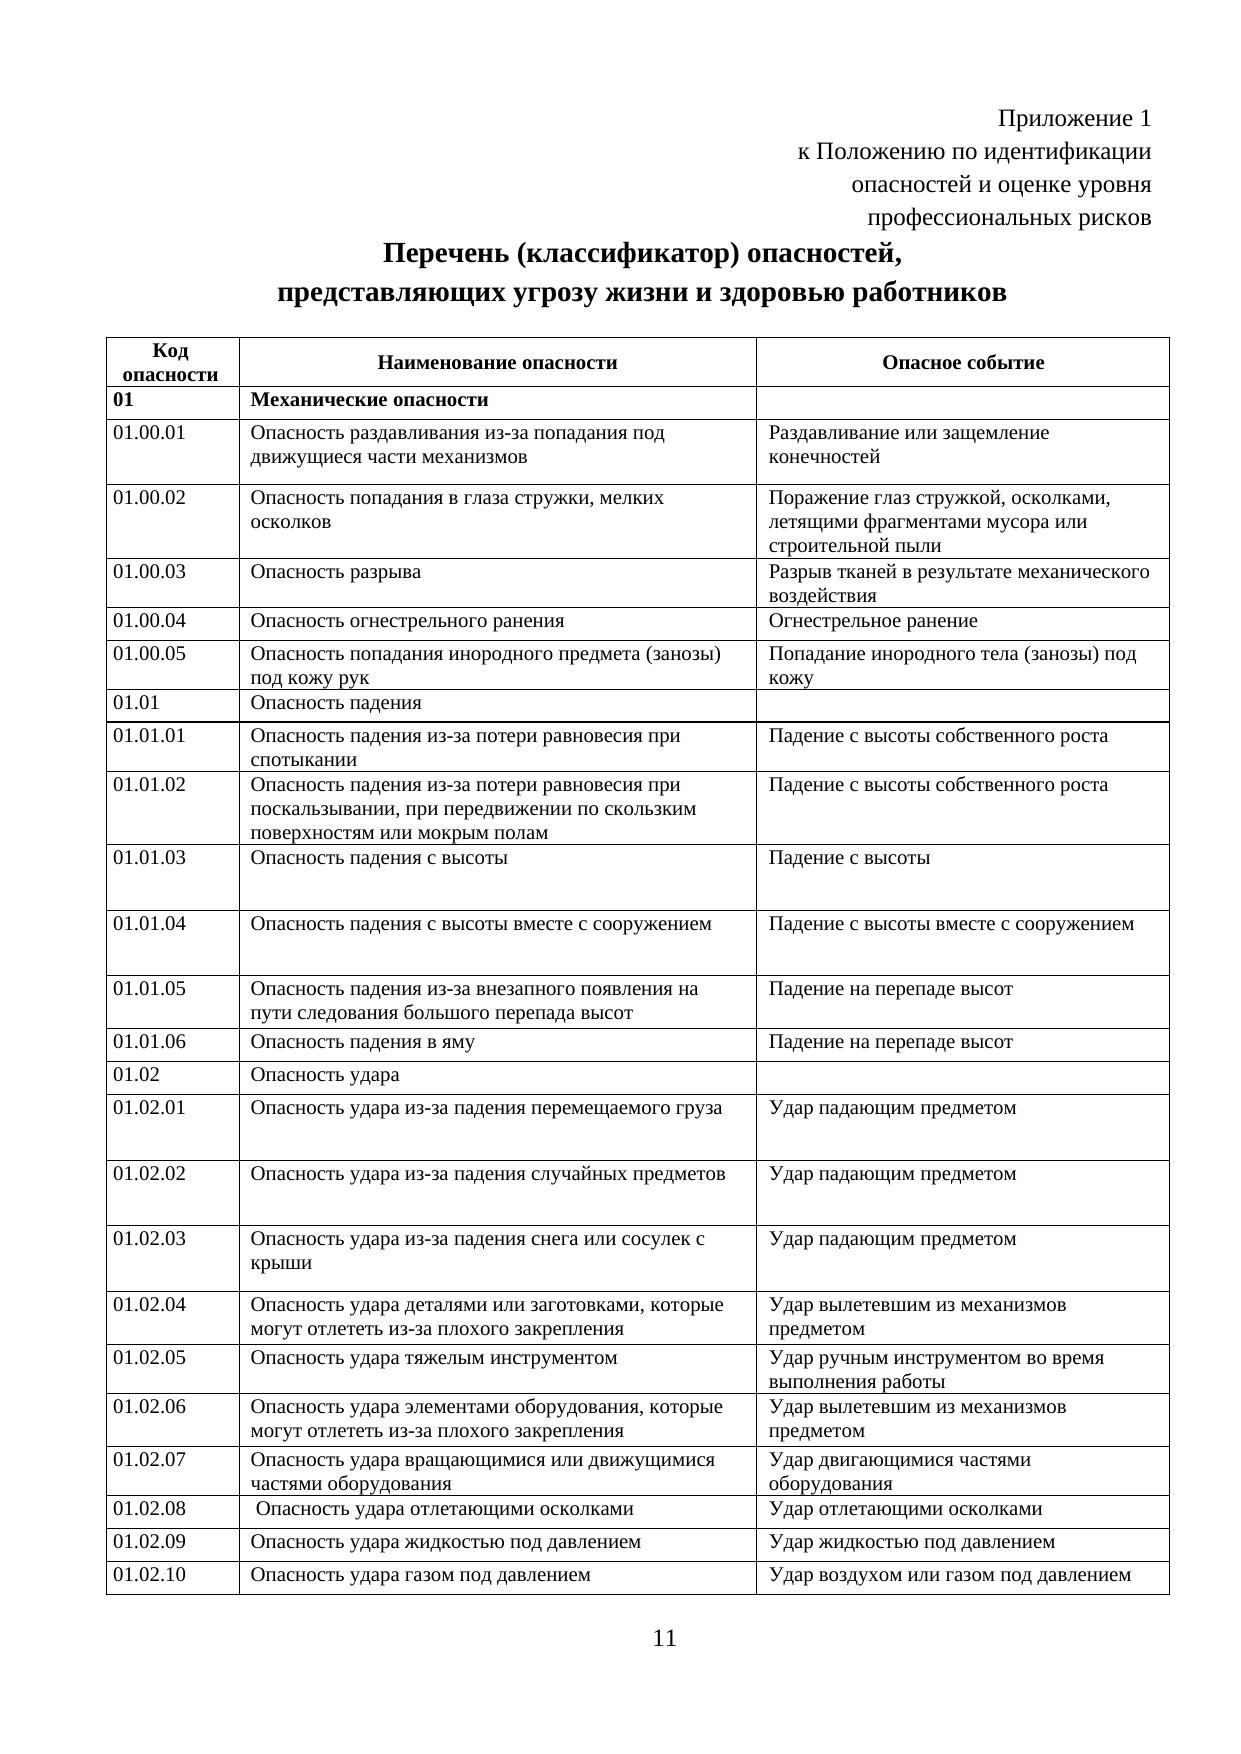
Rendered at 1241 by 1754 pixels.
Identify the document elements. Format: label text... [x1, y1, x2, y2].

text Приложение 1 [133, 103, 1152, 132]
table_cell Опасность раздавливания из-за попадания под движущиеся части механизмов [240, 420, 756, 484]
table_cell Удар ручным инструментом во время выполнения работы [757, 1345, 1169, 1393]
table_cell 01.01.02 [107, 772, 239, 844]
text опасностей и оценке уровня [133, 169, 1152, 198]
table_cell Удар жидкостью под давлением [757, 1529, 1169, 1561]
table_cell 01.02.10 [107, 1562, 239, 1594]
table_cell [757, 1062, 1169, 1094]
table_cell 01.02.05 [107, 1345, 239, 1393]
table_cell Опасность падения [240, 690, 756, 721]
table_cell 01.00.05 [107, 641, 239, 689]
table_cell Раздавливание или защемление конечностей [757, 420, 1169, 484]
text профессиональных рисков [133, 202, 1152, 231]
table_cell Опасность попадания в глаза стружки, мелких осколков [240, 485, 756, 557]
table_cell Опасность удара газом под давлением [240, 1562, 756, 1594]
text к Положению по идентификации [133, 136, 1152, 165]
table_cell Поражение глаз стружкой, осколками, летящими фрагментами мусора или строительной пыли [757, 485, 1169, 557]
table_cell Опасность удара деталями или заготовками, которые могут отлететь из-за плохого закрепления [240, 1292, 756, 1344]
table_cell [757, 690, 1169, 721]
table_cell Опасность попадания инородного предмета (занозы) под кожу рук [240, 641, 756, 689]
table_cell 01.02.06 [107, 1394, 239, 1446]
table_cell Опасность разрыва [240, 559, 756, 607]
table_cell Падение с высоты собственного роста [757, 723, 1169, 771]
table_cell Падение с высоты собственного роста [757, 772, 1169, 844]
table_cell 01.01.04 [107, 911, 239, 975]
table_cell Опасность удара отлетающими осколками [240, 1496, 756, 1528]
table_cell Падение с высоты вместе с сооружением [757, 911, 1169, 975]
table_cell Удар отлетающими осколками [757, 1496, 1169, 1528]
table_cell Опасность удара жидкостью под давлением [240, 1529, 756, 1561]
table_cell [757, 387, 1169, 419]
table_header Наименование опасности [240, 338, 756, 386]
table_cell Разрыв тканей в результате механического воздействия [757, 559, 1169, 607]
table_cell Удар падающим предметом [757, 1161, 1169, 1225]
table_cell 01.01.03 [107, 845, 239, 909]
table_cell Механические опасности [240, 387, 756, 419]
table_cell 01.02.02 [107, 1161, 239, 1225]
table_cell Удар вылетевшим из механизмов предметом [757, 1394, 1169, 1446]
table_cell 01.01.01 [107, 723, 239, 771]
table_cell Попадание инородного тела (занозы) под кожу [757, 641, 1169, 689]
table_cell Опасность огнестрельного ранения [240, 608, 756, 639]
table_cell Удар двигающимися частями оборудования [757, 1447, 1169, 1495]
table_cell Удар воздухом или газом под давлением [757, 1562, 1169, 1594]
table_cell Падение на перепаде высот [757, 1029, 1169, 1061]
table_cell 01.02.03 [107, 1226, 239, 1291]
table_cell Опасность падения из-за потери равновесия при поскальзывании, при передвижении по скользким поверхностям или мокрым полам [240, 772, 756, 844]
table_header Код опасности [107, 338, 239, 386]
table_cell 01 [107, 387, 239, 419]
table_cell Падение на перепаде высот [757, 976, 1169, 1028]
table_cell Опасность удара вращающимися или движущимися частями оборудования [240, 1447, 756, 1495]
table_cell Опасность удара элементами оборудования, которые могут отлететь из-за плохого закрепления [240, 1394, 756, 1446]
table_cell 01.00.04 [107, 608, 239, 639]
table_cell 01.00.03 [107, 559, 239, 607]
table_cell 01.02.04 [107, 1292, 239, 1344]
table_cell 01.02 [107, 1062, 239, 1094]
table_cell Опасность падения с высоты [240, 845, 756, 909]
table_cell Опасность падения из-за потери равновесия при спотыкании [240, 723, 756, 771]
text представляющих угрозу жизни и здоровью работников [133, 274, 1152, 308]
table_cell 01.02.01 [107, 1095, 239, 1159]
table_cell Опасность падения в яму [240, 1029, 756, 1061]
table_cell 01.00.02 [107, 485, 239, 557]
table_cell Опасность падения с высоты вместе с сооружением [240, 911, 756, 975]
table_cell Удар падающим предметом [757, 1095, 1169, 1159]
table_cell 01.01 [107, 690, 239, 721]
table_cell Удар падающим предметом [757, 1226, 1169, 1291]
table_cell Опасность удара из-за падения снега или сосулек с крыши [240, 1226, 756, 1291]
table_cell 01.00.01 [107, 420, 239, 484]
table_cell 01.01.05 [107, 976, 239, 1028]
table_cell Опасность удара тяжелым инструментом [240, 1345, 756, 1393]
table_cell Опасность удара из-за падения перемещаемого груза [240, 1095, 756, 1159]
table_cell 01.02.08 [107, 1496, 239, 1528]
table_cell Опасность падения из-за внезапного появления на пути следования большого перепада высот [240, 976, 756, 1028]
text Перечень (классификатор) опасностей, [133, 236, 1152, 269]
table_cell 01.02.09 [107, 1529, 239, 1561]
table_cell Огнестрельное ранение [757, 608, 1169, 639]
table_cell 01.01.06 [107, 1029, 239, 1061]
table_cell Удар вылетевшим из механизмов предметом [757, 1292, 1169, 1344]
table_header Опасное событие [757, 338, 1169, 386]
table_cell Опасность удара из-за падения случайных предметов [240, 1161, 756, 1225]
table_cell 01.02.07 [107, 1447, 239, 1495]
table_cell Опасность удара [240, 1062, 756, 1094]
table_cell Падение с высоты [757, 845, 1169, 909]
